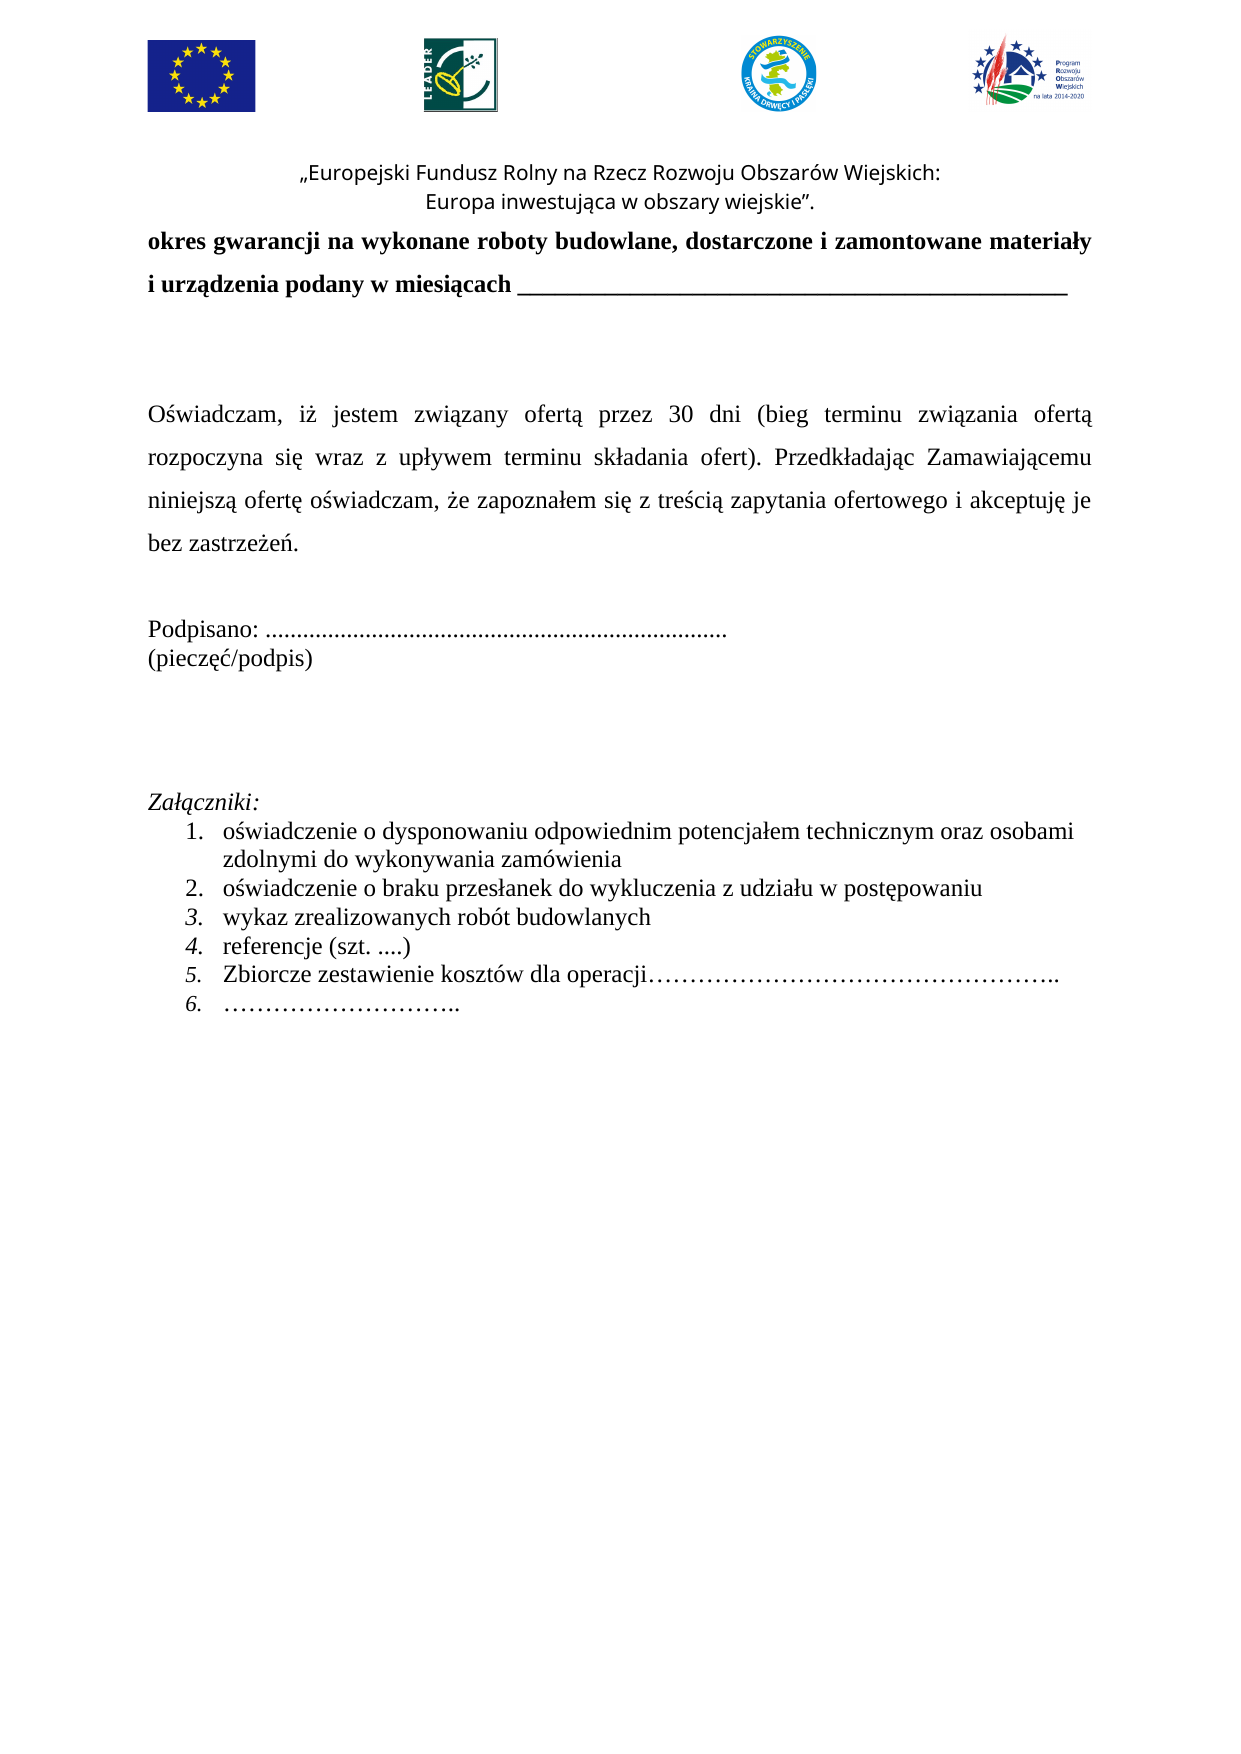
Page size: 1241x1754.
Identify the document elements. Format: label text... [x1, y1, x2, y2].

text Oświadczam, iż jestem związany ofertą przez 30 dni (bieg terminu związania ofertą rozpoczyna się wraz z upływem terminu składania ofert). Przedkładając Zamawiającemu niniejszą ofertę oświadczam, że zapoznałem się z treścią zapytania ofertowego i akceptuję je bez zastrzeżeń. [148, 399, 1093, 557]
text Załączniki: [148, 787, 1093, 816]
picture [423, 38, 498, 112]
picture [741, 35, 773, 65]
list oświadczenie o braku przesłanek do wykluczenia z udziału w postępowaniu [185, 873, 1093, 902]
picture [147, 40, 256, 112]
list referencje (szt. ....) [185, 931, 1093, 959]
picture [752, 47, 806, 100]
picture [785, 35, 817, 65]
text (pieczęć/podpis) [148, 643, 1093, 672]
list Zbiorcze zestawienie kosztów dla operacji………………………………………….. [185, 959, 1093, 988]
picture [787, 82, 817, 112]
text Podpisano: .......................................................................... [148, 614, 1093, 643]
list wykaz zrealizowanych robót budowlanych [185, 902, 1093, 931]
list ……………………….. [185, 988, 1093, 1017]
picture [766, 102, 775, 107]
picture [741, 82, 772, 112]
list oświadczenie o dysponowaniu odpowiednim potencjałem technicznym oraz osobami zdolnymi do wykonywania zamówienia [185, 816, 1093, 873]
picture [967, 29, 1093, 112]
